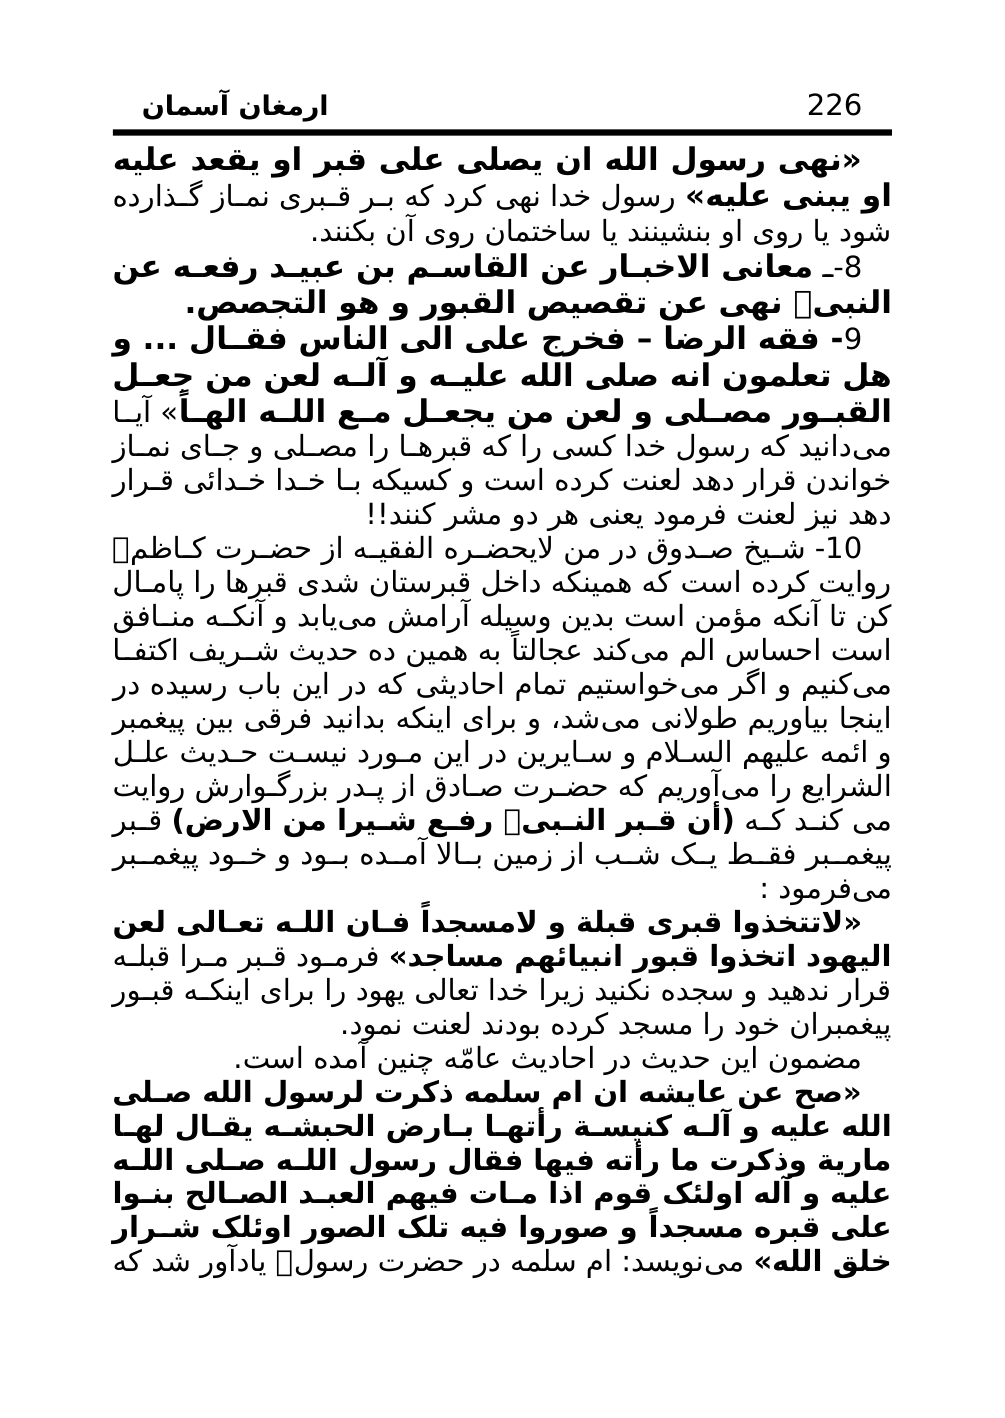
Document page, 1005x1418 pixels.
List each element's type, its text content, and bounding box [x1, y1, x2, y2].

text «نهی رسول الله ان یصلی علی قبر او یقعد علیه او یبنی علیه» رسول خدا نهی کرد که بر قبری نماز گذارده شود یا روی او بنشینند یا ساختمان روی آن بکنند. [112, 141, 892, 248]
text مضمون این حدیث در احادیث عامّه چنین آمده است. [112, 1041, 892, 1075]
text 8- معانی الاخبار عن القاسم بن عبید رفعه عن النبی نهی عن تقصیص القبور و هو التجصص. [112, 248, 892, 321]
text 10- شیخ صدوق در من لایحضره الفقیه از حضرت کاظم روایت کرده است که همینکه داخل قبرستان شدی قبرها را پامال کن تا آنکه مؤمن است بدین وسیله آرامش می‌یابد و آنکه منافق است احساس الم می‌کند عجالتاً به همین ده حدیث شریف اکتفا می‌کنیم و اگر می‌خواستیم تمام احادیثی که در این باب رسیده در اینجا بیاوریم طولانی می‌شد، و برای اینکه بدانید فرقی بین پیغمبر و ائمه علیهم السلام و سایرین در این مورد نیست حدیث علل الشرایع را می‌آوریم که حضرت صادق از پدر بزرگوارش روایت می کند که (أن قبر النبی رفع شیرا من الارض) قبر پیغمبر فقط یک شب از زمین بالا آمده بود و خود پیغمبر می‌فرمود : [112, 532, 892, 905]
text «لاتتخذوا قبری قبلة و لامسجداً فان الله تعالی لعن الیهود اتخذوا قبور انبیائهم مساجد» فرمود قبر مرا قبله قرار ندهید و سجده نکنید زیرا خدا تعالی یهود را برای اینکه قبور پیغمبران خود را مسجد کرده بودند لعنت نمود. [112, 905, 892, 1041]
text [112, 1075, 892, 1279]
text 9- فقه الرضا – فخرج علی الی الناس فقال ... و هل تعلمون انه صلی الله علیه و آله لعن من جعل القبور مصلی و لعن من یجعل مع الله الهاً» آیا می‌دانید که رسول خدا کسی را که قبرها را مصلی و جای نماز خواندن قرار دهد لعنت کرده است و کسیکه با خدا خدائی قرار دهد نیز لعنت فرمود یعنی هر دو مشر کنند!! [112, 321, 892, 532]
